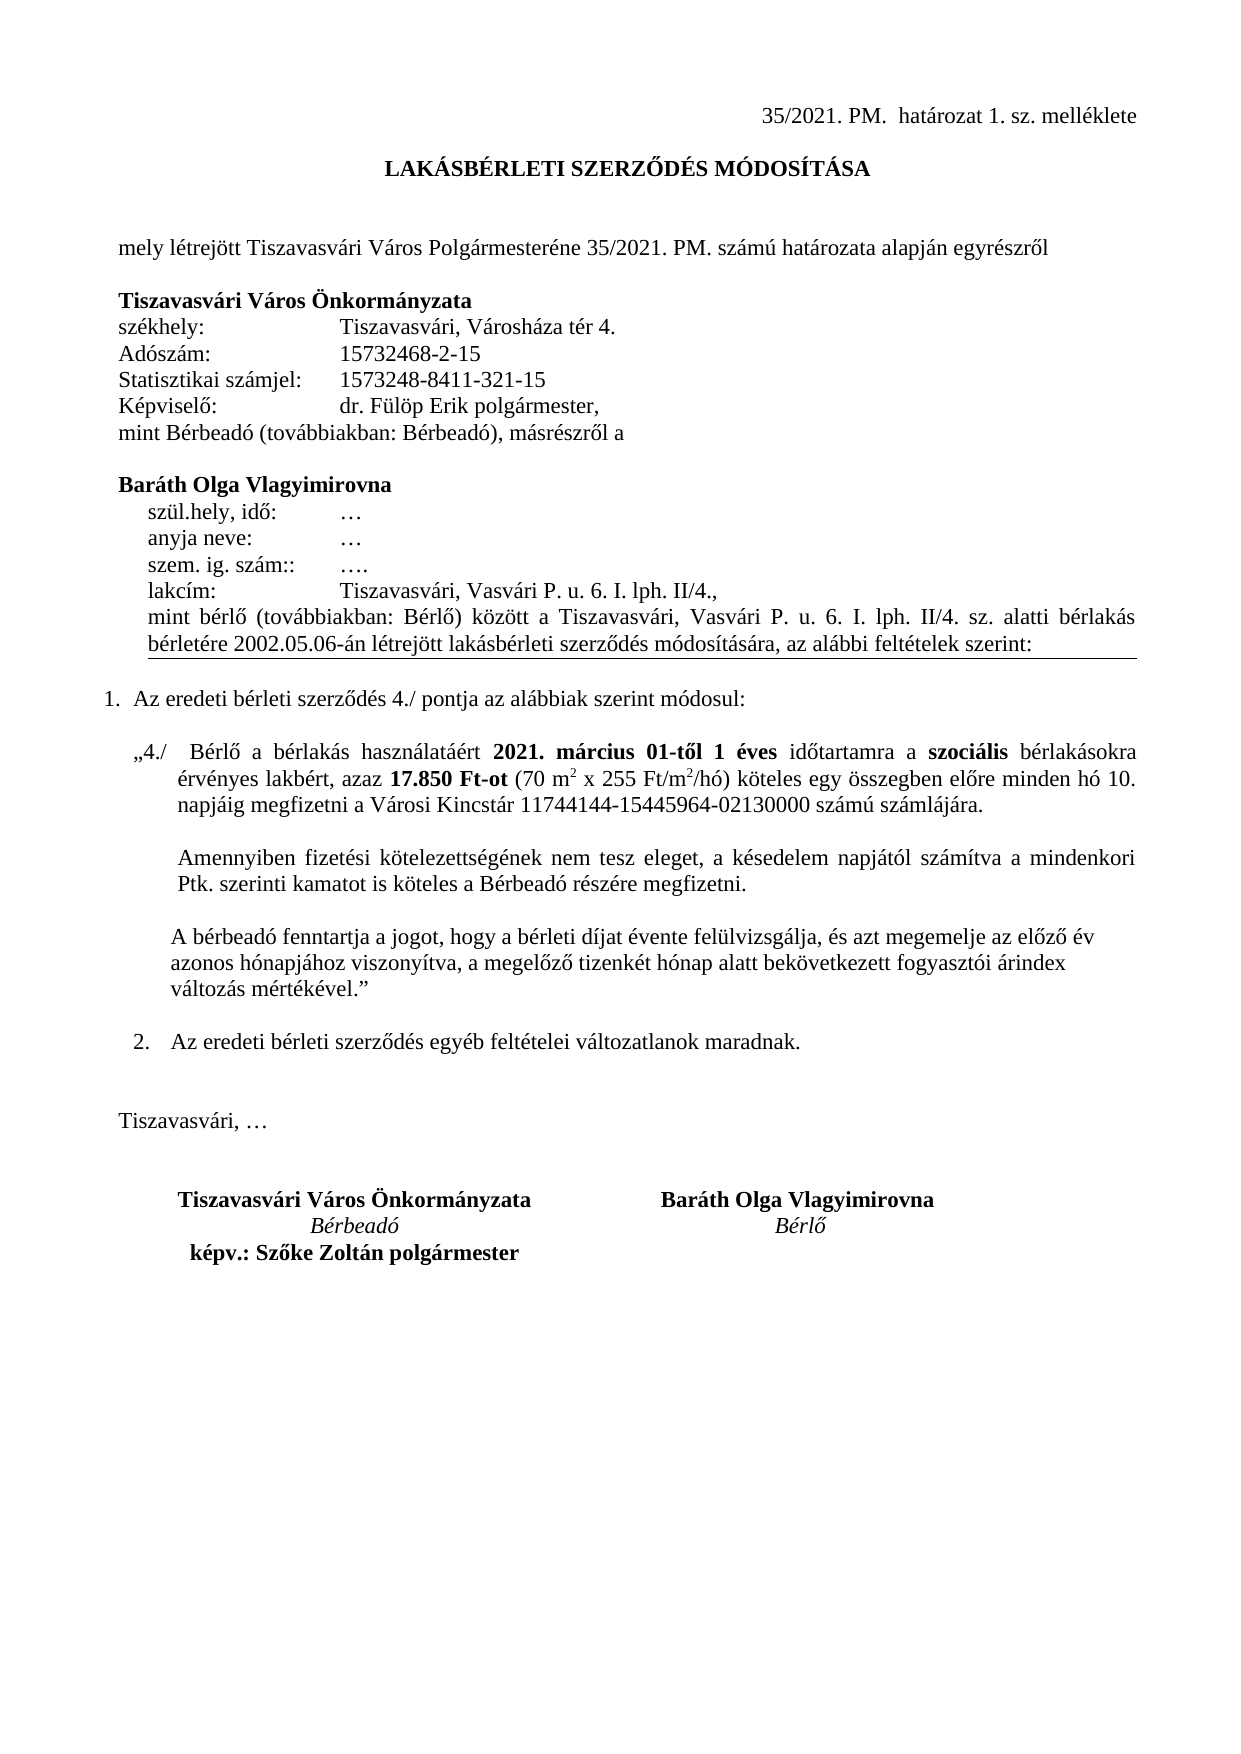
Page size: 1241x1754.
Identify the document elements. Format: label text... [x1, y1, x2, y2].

text Baráth Olga Vlagyimirovna [118, 472, 1137, 498]
text Tiszavasvári Város Önkormányzata Baráth Olga Vlagyimirovna [118, 1186, 1137, 1213]
list Az eredeti bérleti szerződés 4./ pontja az alábbiak szerint módosul: [103, 686, 1137, 712]
text anyja neve: … [148, 524, 1137, 551]
text Tiszavasvári, … [118, 1107, 1137, 1133]
list Az eredeti bérleti szerződés egyéb feltételei változatlanok maradnak. [133, 1028, 1137, 1054]
text szem. ig. szám:: …. [148, 551, 1137, 577]
text Tiszavasvári Város Önkormányzata [118, 287, 1137, 313]
text mint Bérbeadó (továbbiakban: Bérbeadó), másrészről a [118, 419, 1137, 445]
title LAKÁSBÉRLETI SZERZŐDÉS MÓDOSÍTÁSA [118, 155, 1137, 182]
text képv.: Szőke Zoltán polgármester [118, 1239, 1137, 1265]
text székhely: Tiszavasvári, Városháza tér 4. [118, 313, 1137, 340]
text mely létrejött Tiszavasvári Város Polgármesteréne 35/2021. PM. számú határozata alapján egyrészről [118, 234, 1137, 261]
text lakcím: Tiszavasvári, Vasvári P. u. 6. I. lph. II/4., [148, 577, 1137, 603]
text Képviselő: dr. Fülöp Erik polgármester, [118, 392, 1137, 419]
text Amennyiben fizetési kötelezettségének nem tesz eleget, a késedelem napjától számítva a mindenkori Ptk. szerinti kamatot is köteles a Bérbeadó részére megfizetni. [177, 844, 1137, 896]
text Adószám: 15732468-2-15 [118, 340, 1137, 366]
text Bérbeadó Bérlő [118, 1213, 1137, 1239]
text A bérbeadó fenntartja a jogot, hogy a bérleti díjat évente felülvizsgálja, és azt megemelje az előző év azonos hónapjához viszonyítva, a megelőző tizenkét hónap alatt bekövetkezett fogyasztói árindex változás mértékével.” [170, 923, 1137, 1002]
text szül.hely, idő: … [148, 498, 1137, 524]
text mint bérlő (továbbiakban: Bérlő) között a Tiszavasvári, Vasvári P. u. 6. I. lph. II/4. sz. alatti bérlakás bérletére 2002.05.06-án létrejött lakásbérleti szerződés módosítására, az alábbi feltételek szerint: [148, 603, 1137, 658]
text Statisztikai számjel: 1573248-8411-321-15 [118, 366, 1137, 392]
subtitle „4./ Bérlő a bérlakás használatáért 2021. március 01-től 1 éves időtartamra a szociális bérlakásokra érvényes lakbért, azaz 17.850 Ft-ot (70 m2 x 255 Ft/m2/hó) köteles egy összegben előre minden hó 10. napjáig megfizetni a Városi Kincstár 11744144-15445964-02130000 számú számlájára. [133, 738, 1137, 817]
title 35/2021. PM. határozat 1. sz. melléklete [118, 103, 1137, 129]
